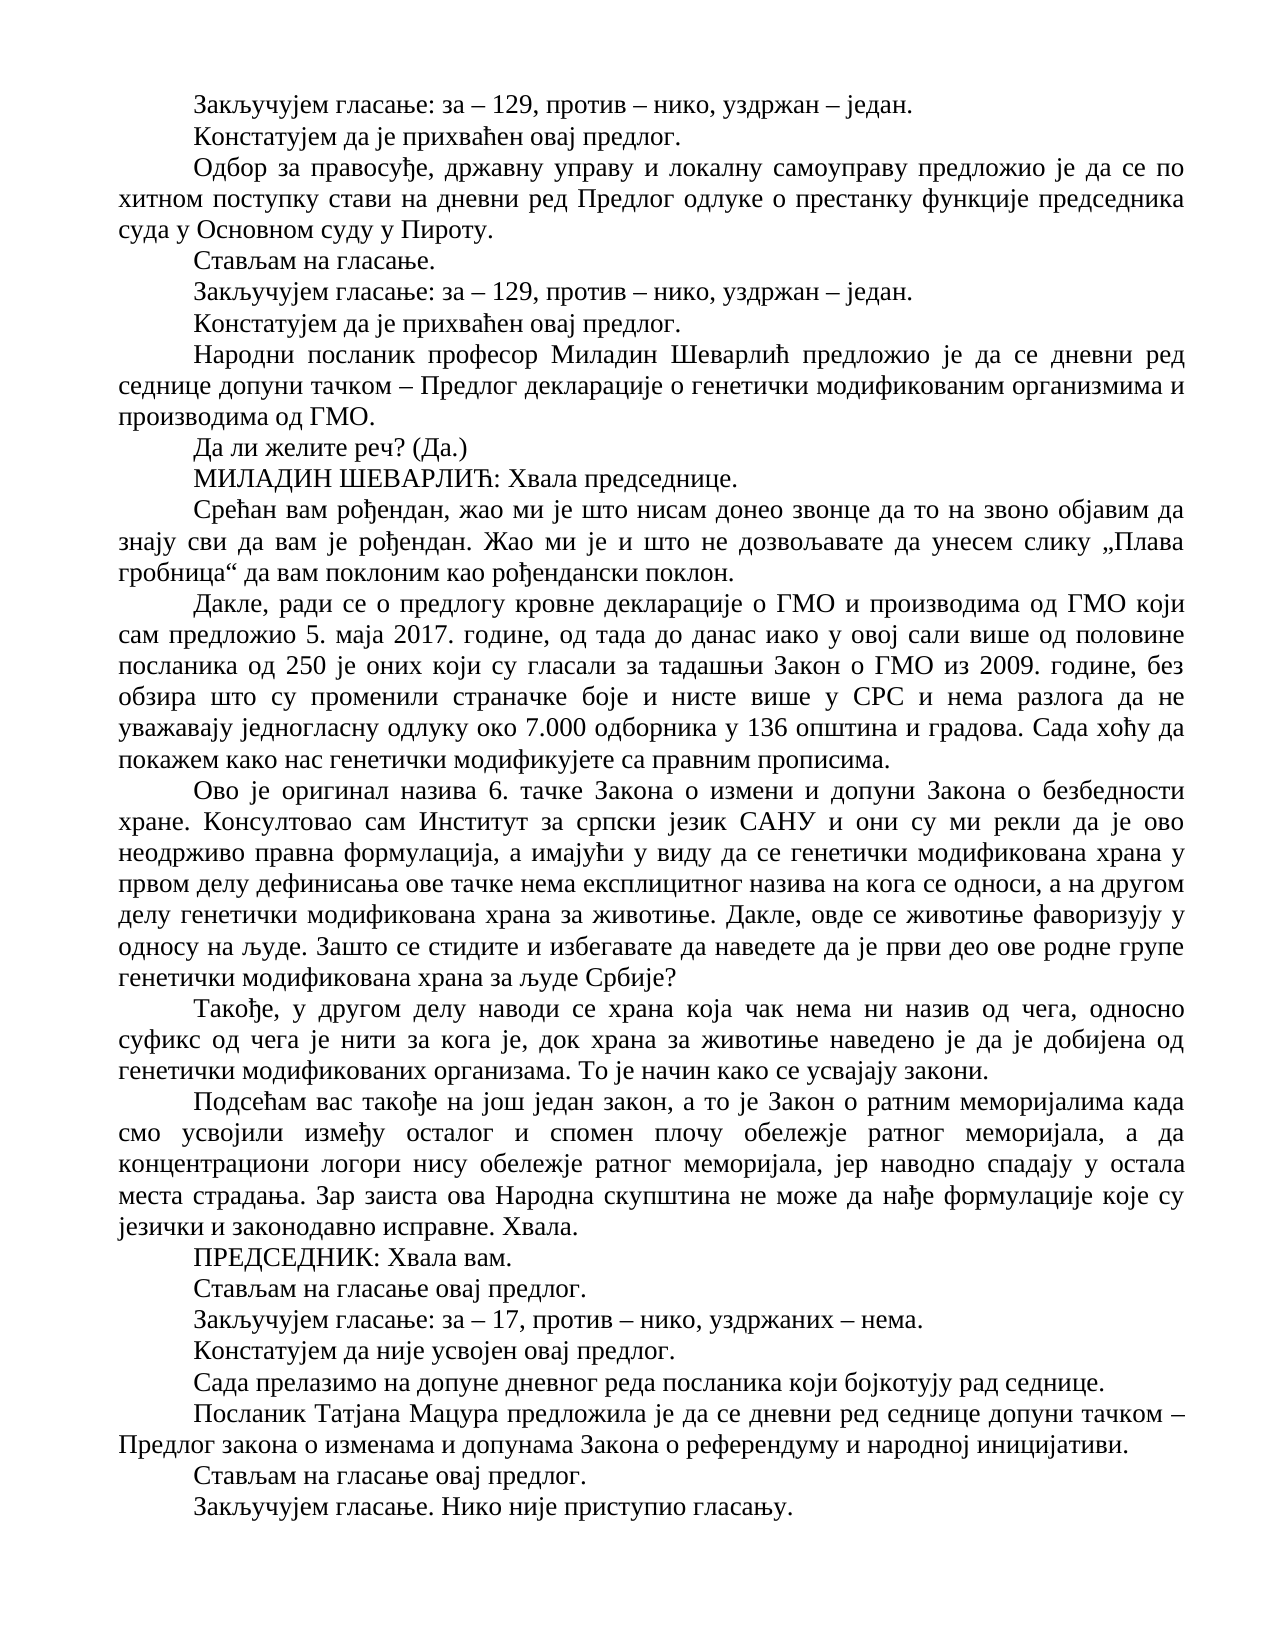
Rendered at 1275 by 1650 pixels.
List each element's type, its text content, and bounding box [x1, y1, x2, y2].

text Закључујем гласање: за – 17, против – нико, уздржаних – нема. [118, 1303, 1186, 1334]
text Констатујем да је прихваћен овај предлог. [118, 307, 1186, 338]
text Дакле, ради се о предлогу кровне декларације о ГМО и производима од ГМО који сам предложио 5. маја 2017. године, од тада до данас иако у овој сали више од половине посланика од 250 је оних који су гласали за тадашњи Закон о ГМО из 2009. године, без обзира што су променили страначке боје и нисте више у СРС и нема разлога да не уважавају једногласну одлуку око 7.000 одборника у 136 општина и градова. Сада хоћу да покажем како нас генетички модификујете са правним прописима. [118, 587, 1186, 774]
text Констатујем да није усвојен овај предлог. [118, 1334, 1186, 1366]
text Такође, у другом делу наводи се храна која чак нема ни назив од чега, односно суфикс од чега је нити за кога је, док храна за животиње наведено је да је добијена од генетички модификованих организама. То је начин како се усвајају закони. [118, 992, 1186, 1085]
text Сада прелазимо на допуне дневног реда посланика који бојкотују рад седнице. [118, 1366, 1186, 1397]
text Закључујем гласање: за – 129, против – нико, уздржан – један. [118, 89, 1186, 120]
text Стављам на гласање овај предлог. [118, 1272, 1186, 1303]
text Стављам на гласање овај предлог. [118, 1459, 1186, 1490]
text Да ли желите реч? (Да.) [118, 431, 1186, 462]
text Срећан вам рођендан, жао ми је што нисам донео звонце да то на звоно објавим да знају сви да вам је рођендан. Жао ми је и што не дозвољавате да унесем слику „Плава гробница“ да вам поклоним као рођендански поклон. [118, 493, 1186, 587]
text МИЛАДИН ШЕВАРЛИЋ: Хвала председнице. [118, 462, 1186, 493]
text Народни посланик професор Миладин Шеварлић предложио је да се дневни ред седнице допуни тачком – Предлог декларације о генетички модификованим организмима и производима од ГМО. [118, 338, 1186, 431]
text Подсећам вас такође на још један закон, а то је Закон о ратним меморијалима када смо усвојили између осталог и спомен плочу обележје ратног меморијала, а да концентрациони логори нису обележје ратног меморијала, јер наводно спадају у остала места страдања. Зар заиста ова Народна скупштина не може да нађе формулације које су језички и законодавно исправне. Хвала. [118, 1085, 1186, 1241]
text Закључујем гласање. Нико није приступио гласању. [118, 1490, 1186, 1521]
text Стављам на гласање. [118, 244, 1186, 276]
text Констатујем да је прихваћен овај предлог. [118, 120, 1186, 151]
text Одбор за правосуђе, државну управу и локалну самоуправу предложио је да се по хитном поступку стави на дневни ред Предлог одлуке о престанку функције председника суда у Основном суду у Пироту. [118, 151, 1186, 244]
text ПРЕДСЕДНИК: Хвала вам. [118, 1241, 1186, 1272]
text Ово је оригинал назива 6. тачке Закона о измени и допуни Закона о безбедности хране. Консултовао сам Институт за српски језик САНУ и они су ми рекли да је ово неодрживо правна формулација, а имајући у виду да се генетички модификована храна у првом делу дефинисања ове тачке нема експлицитног назива на кога се односи, а на другом делу генетички модификована храна за животиње. Дакле, овде се животиње фаворизују у односу на људе. Зашто се стидите и избегавате да наведете да је први део ове родне групе генетички модификована храна за људе Србије? [118, 774, 1186, 992]
text Закључујем гласање: за – 129, против – нико, уздржан – један. [118, 276, 1186, 307]
text Посланик Татјана Мацура предложила је да се дневни ред седнице допуни тачком – Предлог закона о изменама и допунама Закона о референдуму и народној иницијативи. [118, 1397, 1186, 1459]
